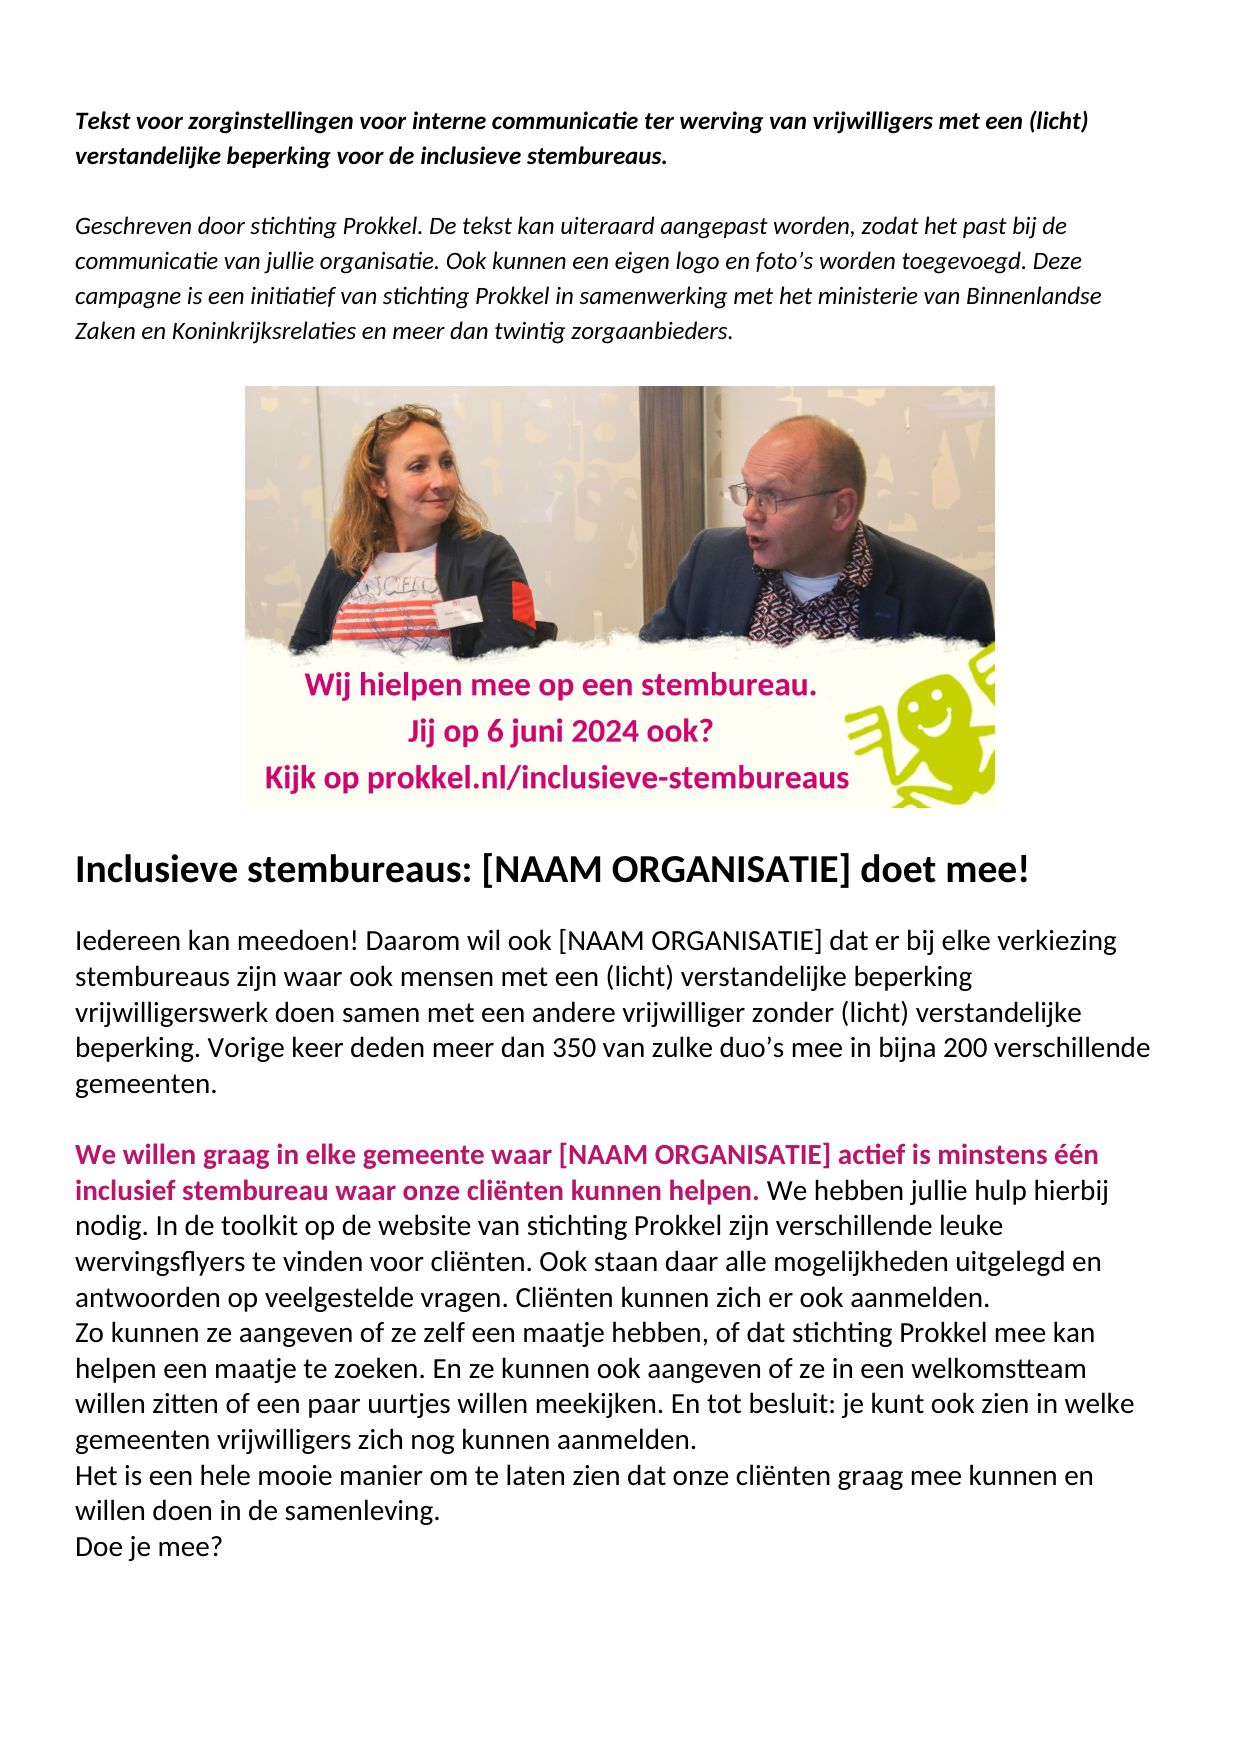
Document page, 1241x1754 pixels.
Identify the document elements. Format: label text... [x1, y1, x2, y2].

text Doe je mee? [75, 1528, 1165, 1564]
text Tekst voor zorginstellingen voor interne communicatie ter werving van vrijwilligers met een (licht) verstandelijke beperking voor de inclusieve stembureaus. [75, 106, 1165, 171]
text Iedereen kan meedoen! Daarom wil ook [NAAM ORGANISATIE] dat er bij elke verkiezing stembureaus zijn waar ook mensen met een (licht) verstandelijke beperking vrijwilligerswerk doen samen met een andere vrijwilliger zonder (licht) verstandelijke beperking. Vorige keer deden meer dan 350 van zulke duo’s mee in bijna 200 verschillende gemeenten. [75, 892, 1165, 1101]
text Inclusieve stembureaus: [NAAM ORGANISATIE] doet mee! [75, 844, 1165, 892]
text We willen graag in elke gemeente waar [NAAM ORGANISATIE] actief is minstens één inclusief stembureau waar onze cliënten kunnen helpen. We hebben jullie hulp hierbij nodig. In de toolkit op de website van stichting Prokkel zijn verschillende leuke wervingsflyers te vinden voor cliënten. Ook staan daar alle mogelijkheden uitgelegd en antwoorden op veelgestelde vragen. Cliënten kunnen zich er ook aanmelden. Zo kunnen ze aangeven of ze zelf een maatje hebben, of dat stichting Prokkel mee kan helpen een maatje te zoeken. En ze kunnen ook aangeven of ze in een welkomstteam willen zitten of een paar uurtjes willen meekijken. En tot besluit: je kunt ook zien in welke gemeenten vrijwilligers zich nog kunnen aanmelden. Het is een hele mooie manier om te laten zien dat onze cliënten graag mee kunnen en willen doen in de samenleving. [75, 1136, 1165, 1528]
text Geschreven door stichting Prokkel. De tekst kan uiteraard aangepast worden, zodat het past bij de communicatie van jullie organisatie. Ook kunnen een eigen logo en foto’s worden toegevoegd. Deze campagne is een initiatief van stichting Prokkel in samenwerking met het ministerie van Binnenlandse Zaken en Koninkrijksrelaties en meer dan twintig zorgaanbieders. [75, 211, 1165, 346]
